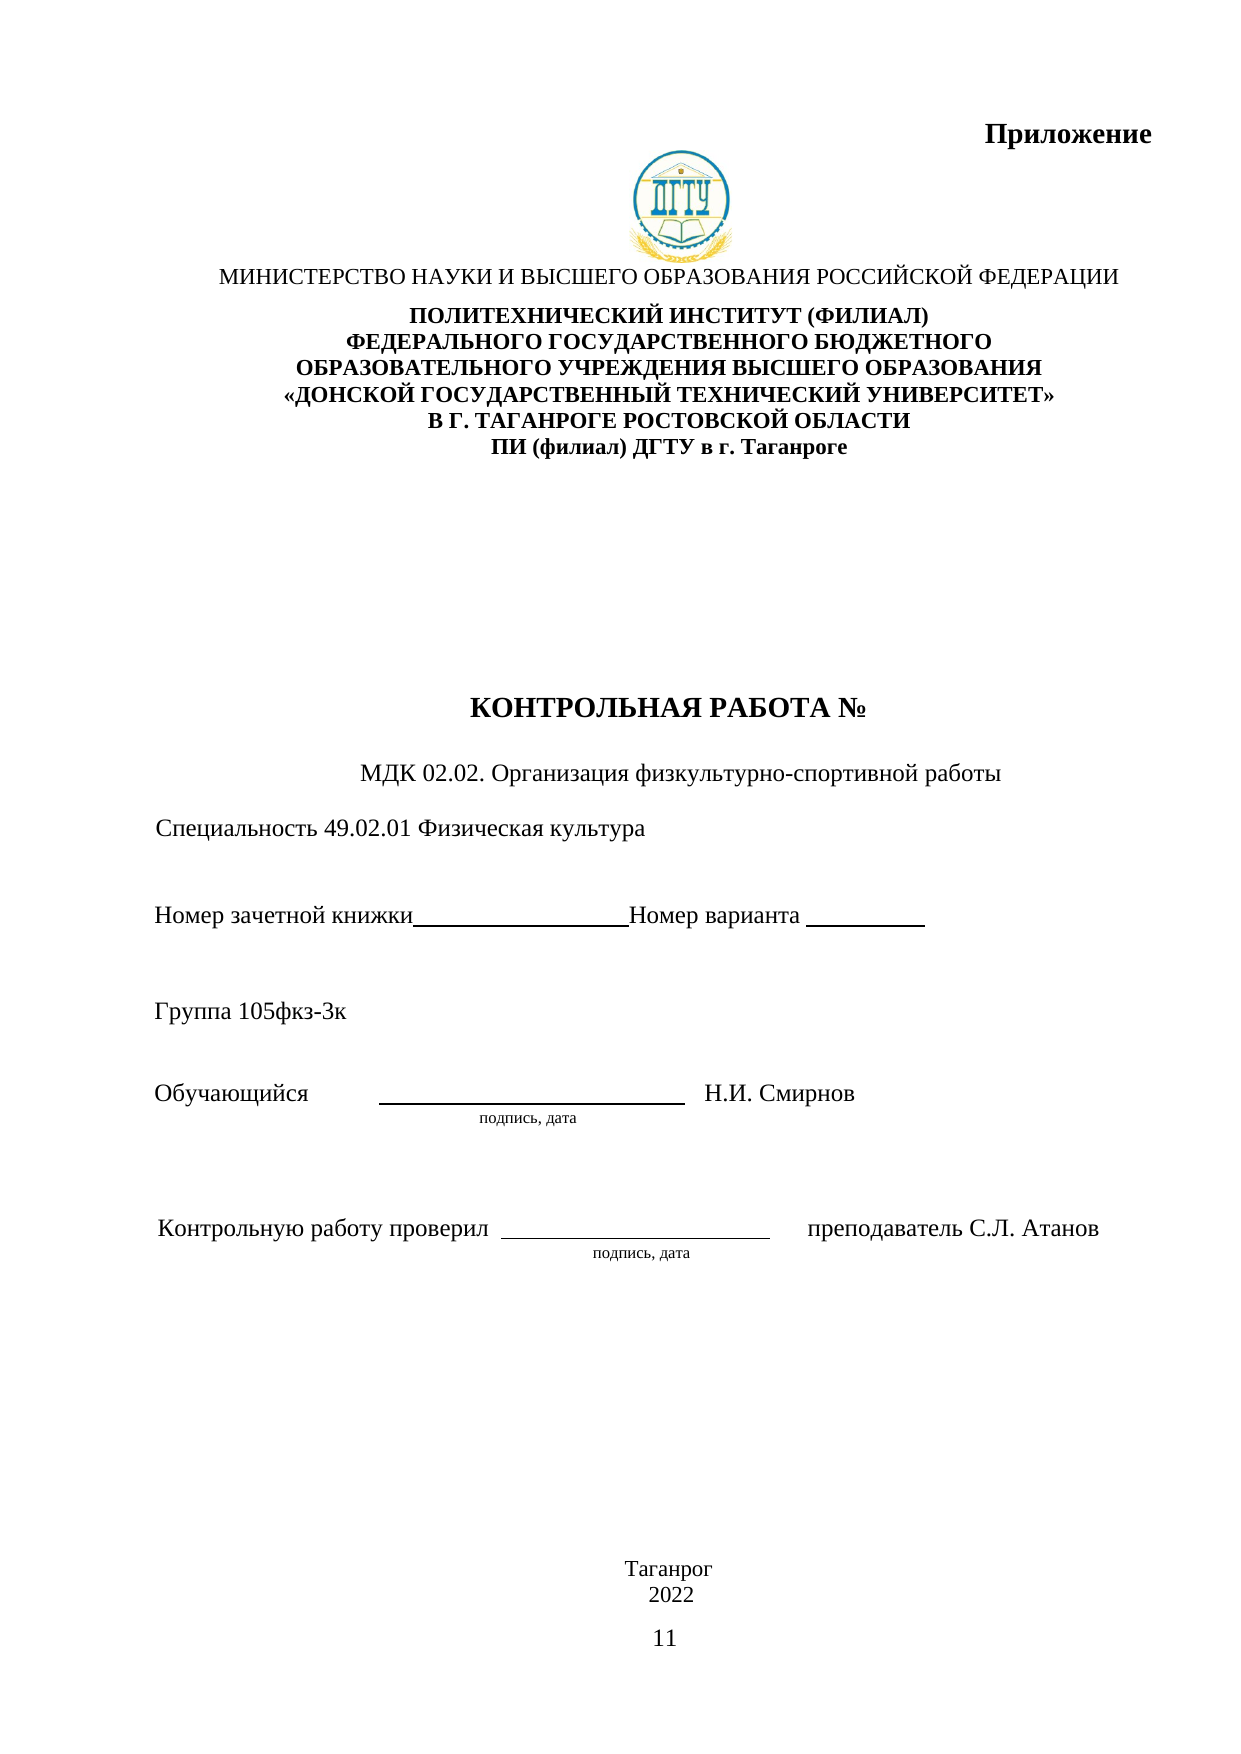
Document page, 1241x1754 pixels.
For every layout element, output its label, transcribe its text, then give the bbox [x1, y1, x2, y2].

text КОНТРОЛЬНАЯ РАБОТА № [233, 690, 1104, 724]
text МИНИСТЕРСТВО НАУКИ И ВЫСШЕГО ОБРАЗОВАНИЯ РОССИЙСКОЙ ФЕДЕРАЦИИ [154, 263, 1184, 289]
text ПОЛИТЕХНИЧЕСКИЙ ИНСТИТУТ (ФИЛИАЛ) [154, 302, 1184, 328]
text Группа 105фкз-3к [154, 996, 1184, 1025]
text Контрольную работу проверил преподаватель С.Л. Атанов [157, 1213, 1184, 1242]
text подпись, дата [593, 1242, 1184, 1262]
text ОБРАЗОВАТЕЛЬНОГО УЧРЕЖДЕНИЯ ВЫСШЕГО ОБРАЗОВАНИЯ [154, 354, 1184, 381]
text ПИ (филиал) ДГТУ в г. Таганроге [154, 433, 1184, 460]
text Номер зачетной книжки Номер варианта [154, 900, 1184, 929]
text В Г. ТАГАНРОГЕ РОСТОВСКОЙ ОБЛАСТИ [154, 407, 1184, 433]
text Обучающийся Н.И. Смирнов [154, 1078, 1184, 1107]
text 2022 [158, 1581, 1184, 1608]
text «ДОНСКОЙ ГОСУДАРСТВЕННЫЙ ТЕХНИЧЕСКИЙ УНИВЕРСИТЕТ» [154, 381, 1184, 407]
picture [629, 150, 733, 263]
text подпись, дата [479, 1108, 1184, 1127]
text Приложение [967, 116, 1169, 149]
text ФЕДЕРАЛЬНОГО ГОСУДАРСТВЕННОГО БЮДЖЕТНОГО [154, 328, 1184, 354]
text МДК 02.02. Организация физкультурно-спортивной работы [177, 758, 1184, 787]
text Таганрог [233, 1555, 1104, 1581]
text Специальность 49.02.01 Физическая культура [155, 813, 1184, 842]
